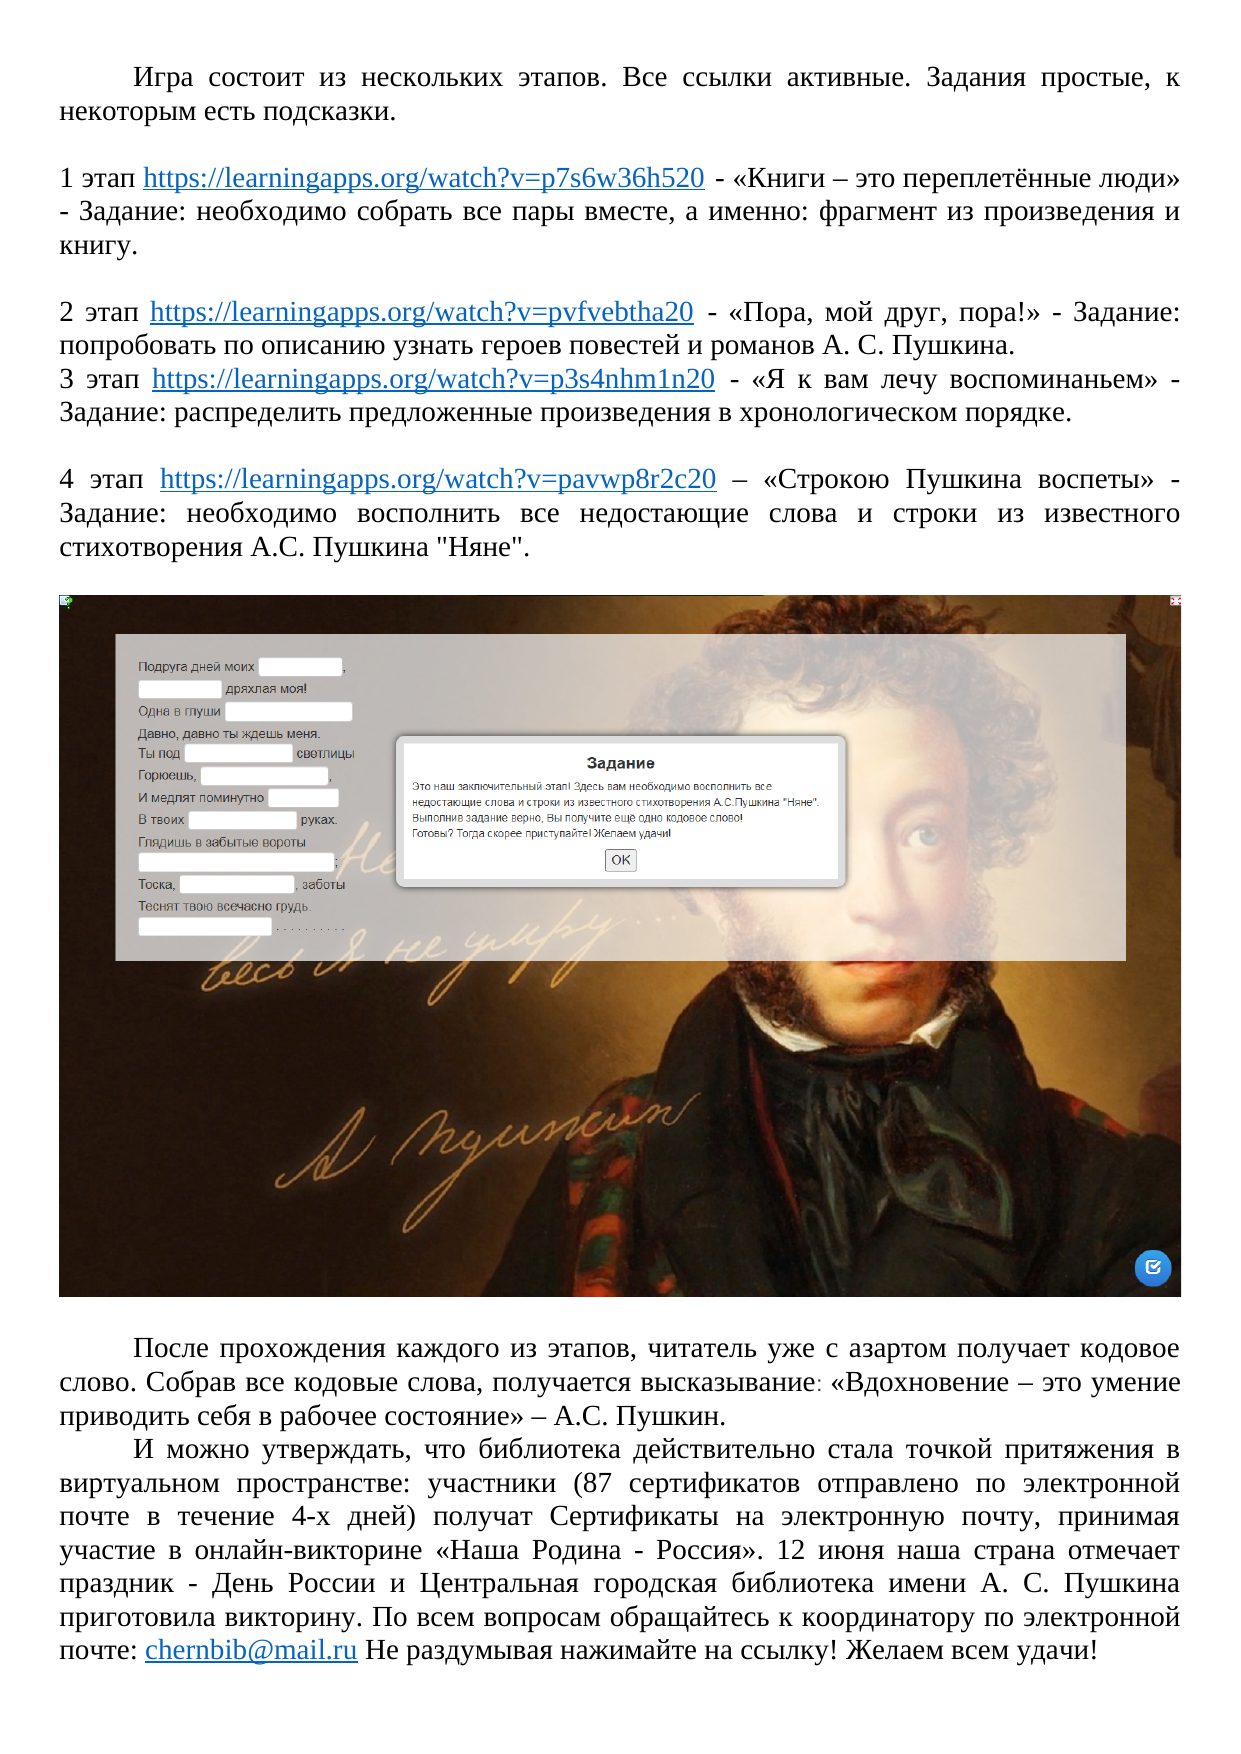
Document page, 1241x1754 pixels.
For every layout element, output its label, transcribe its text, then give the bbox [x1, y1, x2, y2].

picture [59, 595, 1182, 1297]
text После прохождения каждого из этапов, читатель уже с азартом получает кодовое слово. Собрав все кодовые слова, получается высказывание: «Вдохновение – это умение приводить себя в рабочее состояние» – А.С. Пушкин. [59, 1331, 1181, 1431]
text 4 этап https://learningapps.org/watch?v=pavwp8r2c20 – «Строкою Пушкина воспеты» - Задание: необходимо восполнить все недостающие слова и строки из известного стихотворения А.С. Пушкина "Няне". [59, 462, 1181, 562]
text 1 этап https://learningapps.org/watch?v=p7s6w36h520 - «Книги – это переплетённые люди» - Задание: необходимо собрать все пары вместе, а именно: фрагмент из произведения и книгу. [59, 160, 1181, 260]
text Игра состоит из нескольких этапов. Все ссылки активные. Задания простые, к некоторым есть подсказки. [59, 59, 1181, 126]
text 2 этап https://learningapps.org/watch?v=pvfvebtha20 - «Пора, мой друг, пора!» - Задание: попробовать по описанию узнать героев повестей и романов А. С. Пушкина. [59, 294, 1181, 361]
text И можно утверждать, что библиотека действительно стала точкой притяжения в виртуальном пространстве: участники (87 сертификатов отправлено по электронной почте в течение 4-х дней) получат Сертификаты на электронную почту, принимая участие в онлайн-викторине «Наша Родина - Россия». 12 июня наша страна отмечает праздник - День России и Центральная городская библиотека имени А. С. Пушкина приготовила викторину. По всем вопросам обращайтесь к координатору по электронной почте: chernbib@mail.ru Не раздумывая нажимайте на ссылку! Желаем всем удачи! [59, 1431, 1181, 1666]
text 3 этап https://learningapps.org/watch?v=p3s4nhm1n20 - «Я к вам лечу воспоминаньем» - Задание: распределить предложенные произведения в хронологическом порядке. [59, 361, 1181, 428]
